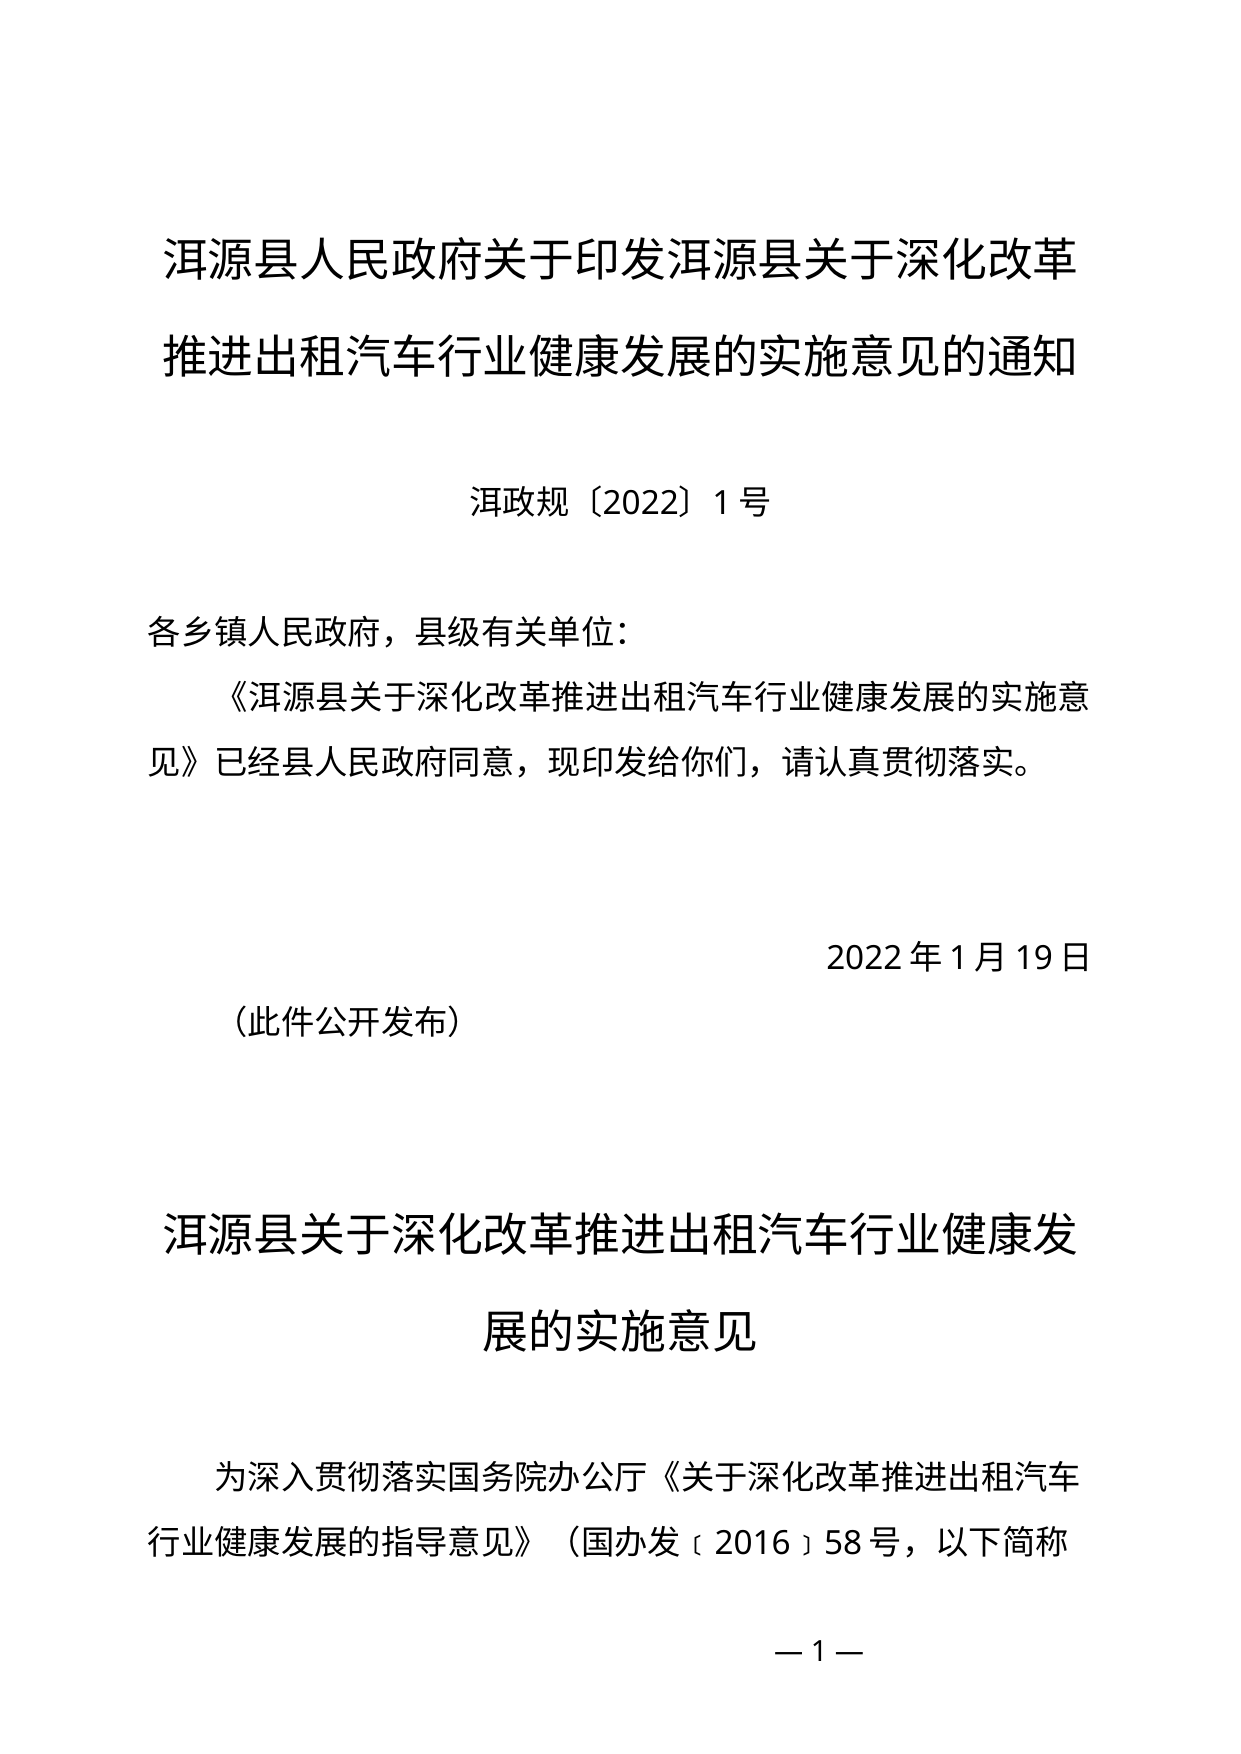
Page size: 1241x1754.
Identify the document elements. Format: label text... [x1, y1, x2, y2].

text 2022年1月19日 [148, 922, 1093, 987]
text 各乡镇人民政府，县级有关单位： [148, 597, 1093, 662]
text 《洱源县关于深化改革推进出租汽车行业健康发展的实施意见》已经县人民政府同意，现印发给你们，请认真贯彻落实。 [148, 662, 1093, 792]
text 洱源县关于深化改革推进出租汽车行业健康发展的实施意见 [148, 1182, 1093, 1377]
text （此件公开发布） [148, 987, 1093, 1052]
text 洱源县人民政府关于印发洱源县关于深化改革推进出租汽车行业健康发展的实施意见的通知 [148, 207, 1093, 402]
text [148, 1442, 1093, 1572]
text 洱政规〔2022〕1号 [148, 467, 1093, 532]
